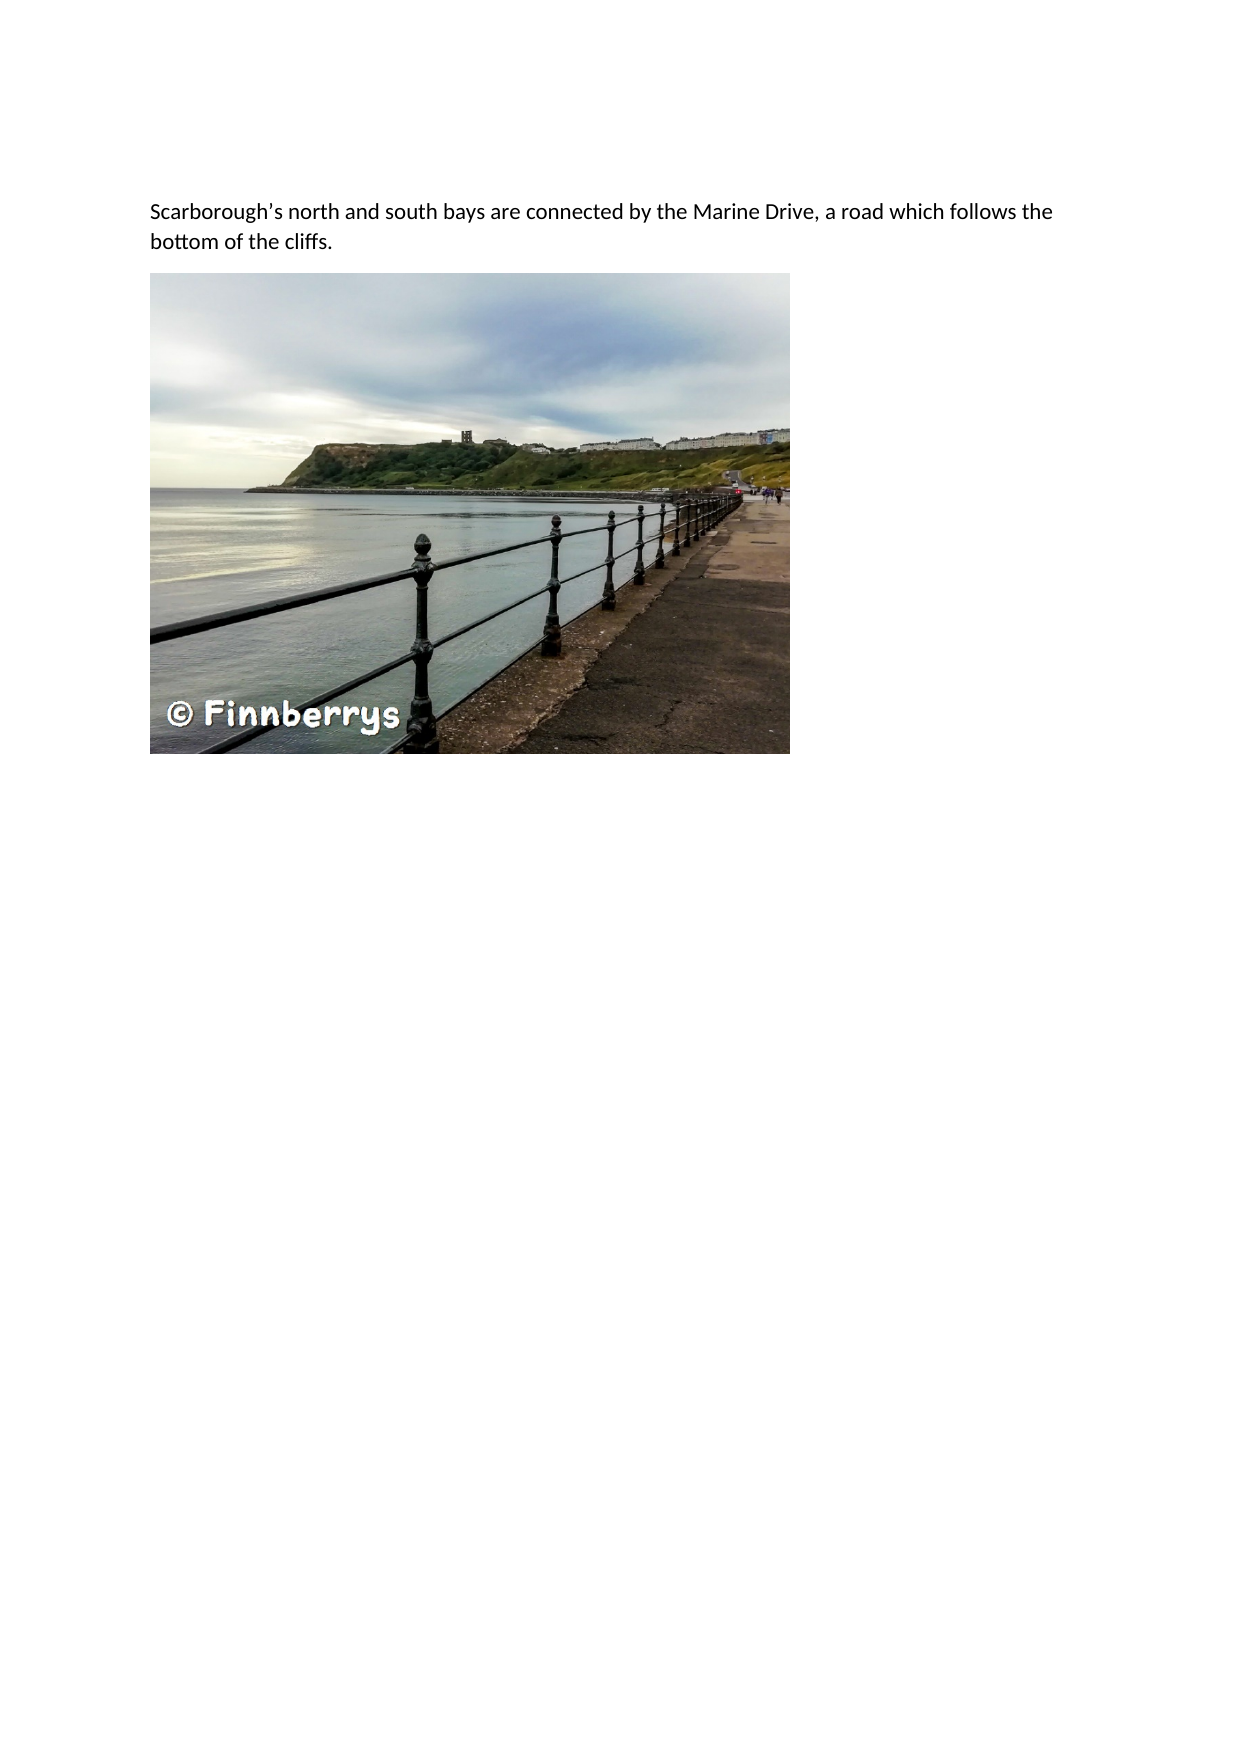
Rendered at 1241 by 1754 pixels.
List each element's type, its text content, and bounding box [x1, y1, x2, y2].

picture [150, 273, 790, 754]
text Scarborough’s north and south bays are connected by the Marine Drive, a road which follows the bottom of the cliffs. [150, 197, 1090, 255]
